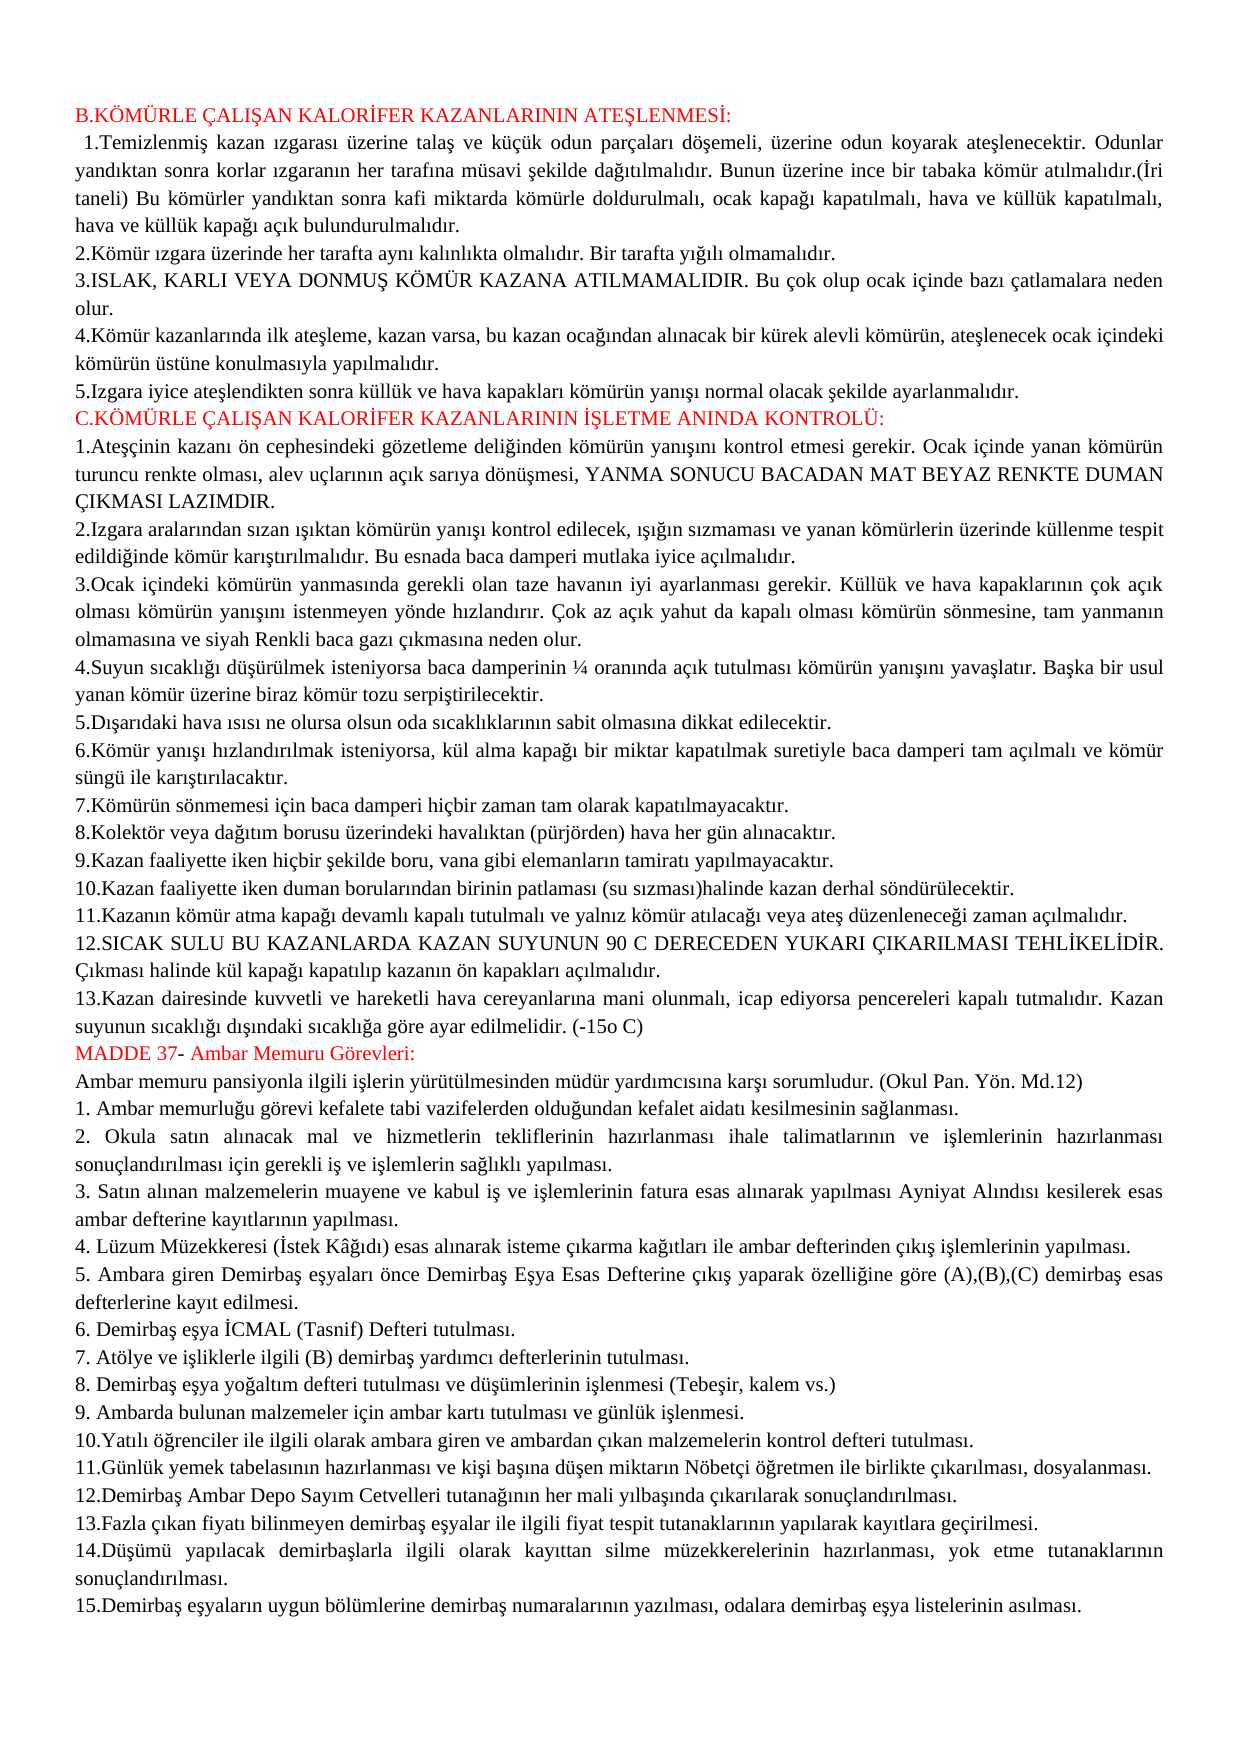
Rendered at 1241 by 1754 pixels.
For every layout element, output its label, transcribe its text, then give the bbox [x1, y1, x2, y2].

text 2.Kömür ızgara üzerinde her tarafta aynı kalınlıkta olmalıdır. Bir tarafta yığılı olmamalıdır. [75, 241, 1165, 265]
text 4.Suyun sıcaklığı düşürülmek isteniyorsa baca damperinin ¼ oranında açık tutulması kömürün yanışını yavaşlatır. Başka bir usul yanan kömür üzerine biraz kömür tozu serpiştirilecektir. [75, 655, 1165, 706]
text 5.Dışarıdaki hava ısısı ne olursa olsun oda sıcaklıklarının sabit olmasına dikkat edilecektir. [75, 710, 1165, 734]
text 4.Kömür kazanlarında ilk ateşleme, kazan varsa, bu kazan ocağından alınacak bir kürek alevli kömürün, ateşlenecek ocak içindeki kömürün üstüne konulmasıyla yapılmalıdır. [75, 323, 1165, 375]
text 13.Kazan dairesinde kuvvetli ve hareketli hava cereyanlarına mani olunmalı, icap ediyorsa pencereleri kapalı tutmalıdır. Kazan suyunun sıcaklığı dışındaki sıcaklığa göre ayar edilmelidir. (-15o C) [75, 986, 1165, 1038]
text 1.Ateşçinin kazanı ön cephesindeki gözetleme deliğinden kömürün yanışını kontrol etmesi gerekir. Ocak içinde yanan kömürün turuncu renkte olması, alev uçlarının açık sarıya dönüşmesi, YANMA SONUCU BACADAN MAT BEYAZ RENKTE DUMAN ÇIKMASI LAZIMDIR. [75, 434, 1165, 513]
text 13.Fazla çıkan fiyatı bilinmeyen demirbaş eşyalar ile ilgili fiyat tespit tutanaklarının yapılarak kayıtlara geçirilmesi. [75, 1510, 1165, 1534]
text 1. Ambar memurluğu görevi kefalete tabi vazifelerden olduğundan kefalet aidatı kesilmesinin sağlanması. [75, 1096, 1165, 1120]
text 1.Temizlenmiş kazan ızgarası üzerine talaş ve küçük odun parçaları döşemeli, üzerine odun koyarak ateşlenecektir. Odunlar yandıktan sonra korlar ızgaranın her tarafına müsavi şekilde dağıtılmalıdır. Bunun üzerine ince bir tabaka kömür atılmalıdır.(İri taneli) Bu kömürler yandıktan sonra kafi miktarda kömürle doldurulmalı, ocak kapağı kapatılmalı, hava ve küllük kapatılmalı, hava ve küllük kapağı açık bulundurulmalıdır. [75, 130, 1165, 237]
text 8.Kolektör veya dağıtım borusu üzerindeki havalıktan (pürjörden) hava her gün alınacaktır. [75, 820, 1165, 844]
text 5.Izgara iyice ateşlendikten sonra küllük ve hava kapakları kömürün yanışı normal olacak şekilde ayarlanmalıdır. [75, 379, 1165, 403]
text 5. Ambara giren Demirbaş eşyaları önce Demirbaş Eşya Esas Defterine çıkış yaparak özelliğine göre (A),(B),(C) demirbaş esas defterlerine kayıt edilmesi. [75, 1262, 1165, 1314]
text 2.Izgara aralarından sızan ışıktan kömürün yanışı kontrol edilecek, ışığın sızmaması ve yanan kömürlerin üzerinde küllenme tespit edildiğinde kömür karıştırılmalıdır. Bu esnada baca damperi mutlaka iyice açılmalıdır. [75, 517, 1165, 568]
text 7.Kömürün sönmemesi için baca damperi hiçbir zaman tam olarak kapatılmayacaktır. [75, 793, 1165, 817]
text Ambar memuru pansiyonla ilgili işlerin yürütülmesinden müdür yardımcısına karşı sorumludur. (Okul Pan. Yön. Md.12) [75, 1069, 1165, 1093]
text 9.Kazan faaliyette iken hiçbir şekilde boru, vana gibi elemanların tamiratı yapılmayacaktır. [75, 848, 1165, 872]
text 12.SICAK SULU BU KAZANLARDA KAZAN SUYUNUN 90 C DERECEDEN YUKARI ÇIKARILMASI TEHLİKELİDİR. Çıkması halinde kül kapağı kapatılıp kazanın ön kapakları açılmalıdır. [75, 931, 1165, 982]
text 2. Okula satın alınacak mal ve hizmetlerin tekliflerinin hazırlanması ihale talimatlarının ve işlemlerinin hazırlanması sonuçlandırılması için gerekli iş ve işlemlerin sağlıklı yapılması. [75, 1124, 1165, 1176]
text 6.Kömür yanışı hızlandırılmak isteniyorsa, kül alma kapağı bir miktar kapatılmak suretiyle baca damperi tam açılmalı ve kömür süngü ile karıştırılacaktır. [75, 737, 1165, 789]
text 4. Lüzum Müzekkeresi (İstek Kâğıdı) esas alınarak isteme çıkarma kağıtları ile ambar defterinden çıkış işlemlerinin yapılması. [75, 1234, 1165, 1258]
text 9. Ambarda bulunan malzemeler için ambar kartı tutulması ve günlük işlenmesi. [75, 1400, 1165, 1424]
text 7. Atölye ve işliklerle ilgili (B) demirbaş yardımcı defterlerinin tutulması. [75, 1345, 1165, 1369]
text 15.Demirbaş eşyaların uygun bölümlerine demirbaş numaralarının yazılması, odalara demirbaş eşya listelerinin asılması. [75, 1593, 1165, 1617]
text 10.Yatılı öğrenciler ile ilgili olarak ambara giren ve ambardan çıkan malzemelerin kontrol defteri tutulması. [75, 1428, 1165, 1452]
text 3.Ocak içindeki kömürün yanmasında gerekli olan taze havanın iyi ayarlanması gerekir. Küllük ve hava kapaklarının çok açık olması kömürün yanışını istenmeyen yönde hızlandırır. Çok az açık yahut da kapalı olması kömürün sönmesine, tam yanmanın olmamasına ve siyah Renkli baca gazı çıkmasına neden olur. [75, 572, 1165, 651]
text 3.ISLAK, KARLI VEYA DONMUŞ KÖMÜR KAZANA ATILMAMALIDIR. Bu çok olup ocak içinde bazı çatlamalara neden olur. [75, 268, 1165, 320]
text 11.Günlük yemek tabelasının hazırlanması ve kişi başına düşen miktarın Nöbetçi öğretmen ile birlikte çıkarılması, dosyalanması. [75, 1455, 1165, 1479]
text B.KÖMÜRLE ÇALIŞAN KALORİFER KAZANLARININ ATEŞLENMESİ: [75, 103, 1165, 127]
text 12.Demirbaş Ambar Depo Sayım Cetvelleri tutanağının her mali yılbaşında çıkarılarak sonuçlandırılması. [75, 1483, 1165, 1507]
text 14.Düşümü yapılacak demirbaşlarla ilgili olarak kayıttan silme müzekkerelerinin hazırlanması, yok etme tutanaklarının sonuçlandırılması. [75, 1538, 1165, 1590]
text 8. Demirbaş eşya yoğaltım defteri tutulması ve düşümlerinin işlenmesi (Tebeşir, kalem vs.) [75, 1372, 1165, 1396]
text 11.Kazanın kömür atma kapağı devamlı kapalı tutulmalı ve yalnız kömür atılacağı veya ateş düzenleneceği zaman açılmalıdır. [75, 903, 1165, 927]
text 10.Kazan faaliyette iken duman borularından birinin patlaması (su sızması)halinde kazan derhal söndürülecektir. [75, 876, 1165, 899]
text C.KÖMÜRLE ÇALIŞAN KALORİFER KAZANLARININ İŞLETME ANINDA KONTROLÜ: [75, 406, 1165, 430]
text MADDE 37- Ambar Memuru Görevleri: [75, 1041, 1165, 1065]
text 6. Demirbaş eşya İCMAL (Tasnif) Defteri tutulması. [75, 1317, 1165, 1341]
text 3. Satın alınan malzemelerin muayene ve kabul iş ve işlemlerinin fatura esas alınarak yapılması Ayniyat Alındısı kesilerek esas ambar defterine kayıtlarının yapılması. [75, 1179, 1165, 1231]
